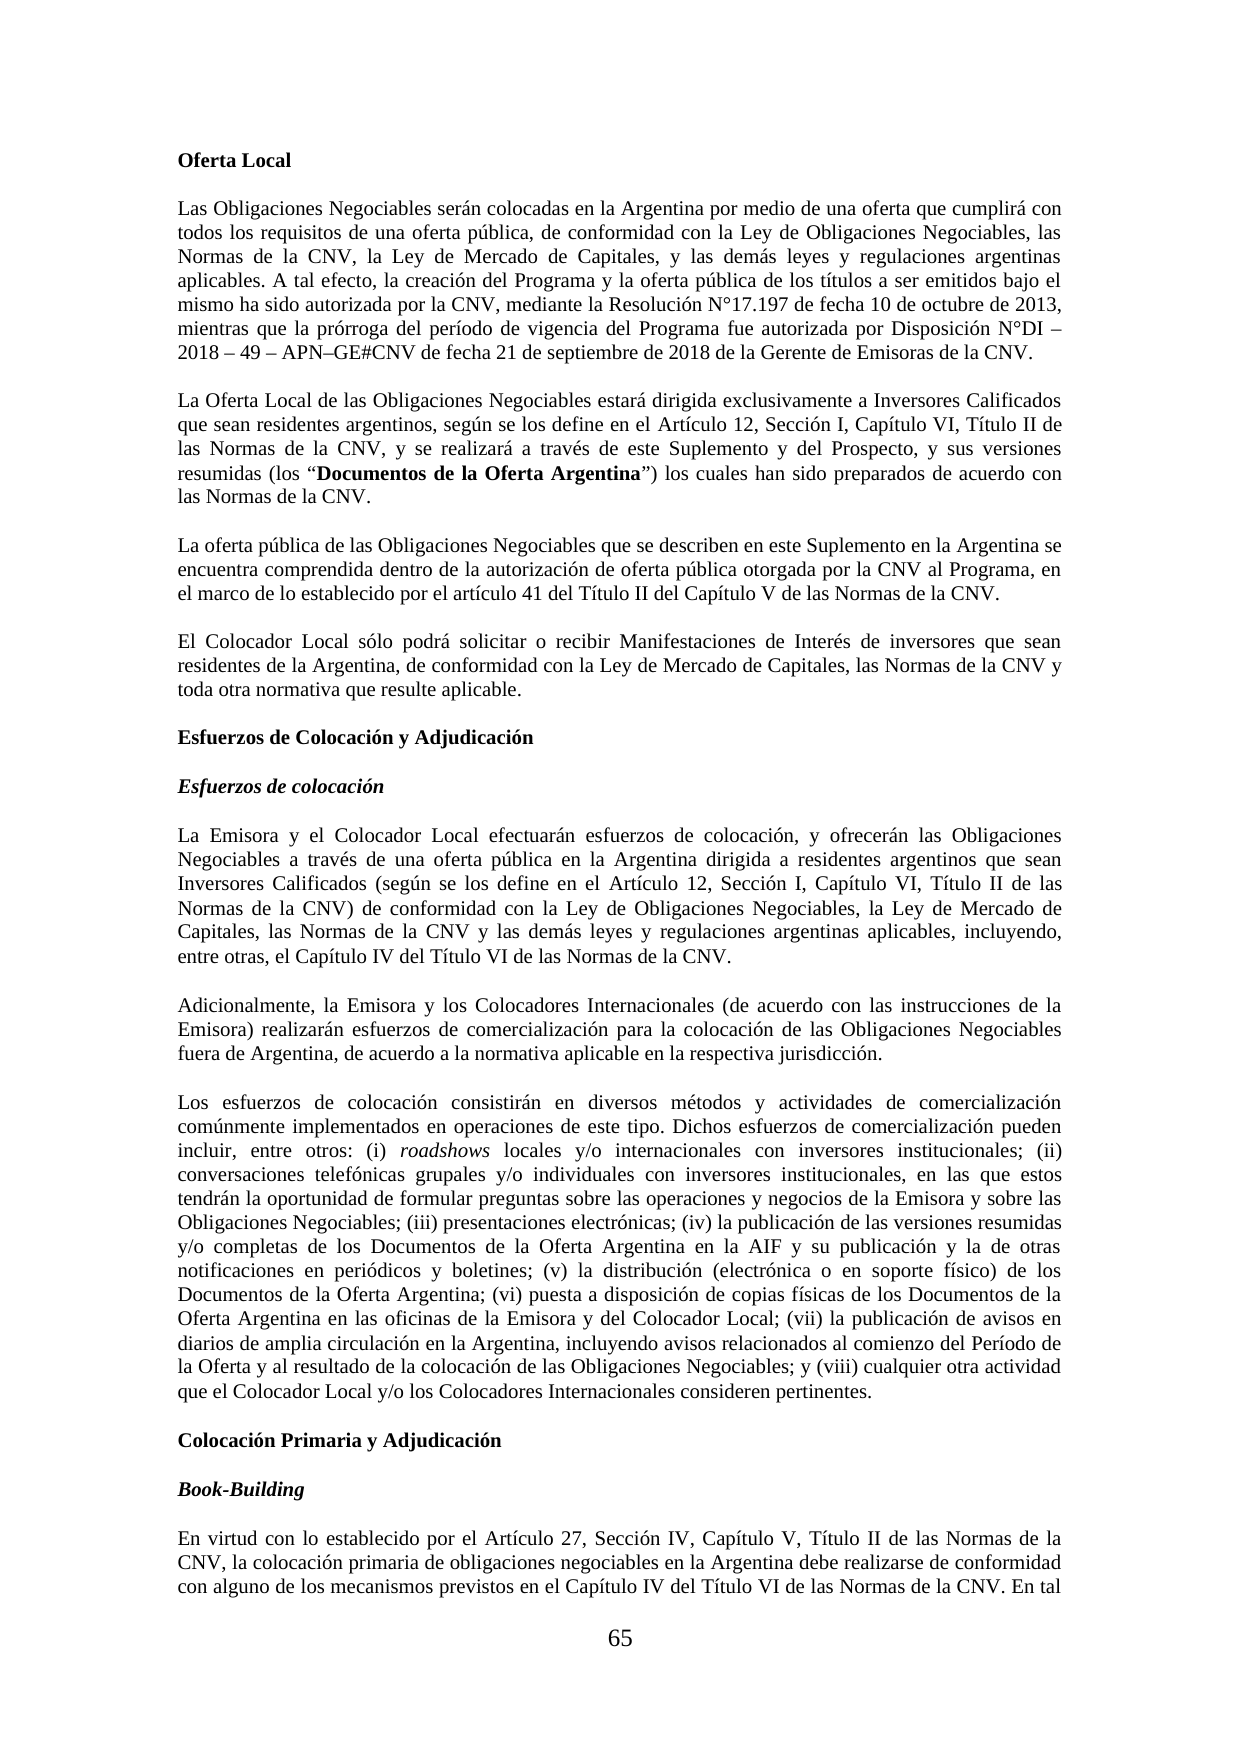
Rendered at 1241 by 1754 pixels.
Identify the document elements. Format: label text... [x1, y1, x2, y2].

text La Emisora y el Colocador Local efectuarán esfuerzos de colocación, y ofrecerán las Obligaciones Negociables a través de una oferta pública en la Argentina dirigida a residentes argentinos que sean Inversores Calificados (según se los define en el Artículo 12, Sección I, Capítulo VI, Título II de las Normas de la CNV) de conformidad con la Ley de Obligaciones Negociables, la Ley de Mercado de Capitales, las Normas de la CNV y las demás leyes y regulaciones argentinas aplicables, incluyendo, entre otras, el Capítulo IV del Título VI de las Normas de la CNV. [177, 823, 1063, 968]
text Los esfuerzos de colocación consistirán en diversos métodos y actividades de comercialización comúnmente implementados en operaciones de este tipo. Dichos esfuerzos de comercialización pueden incluir, entre otros: (i) roadshows locales y/o internacionales con inversores institucionales; (ii) conversaciones telefónicas grupales y/o individuales con inversores institucionales, en las que estos tendrán la oportunidad de formular preguntas sobre las operaciones y negocios de la Emisora y sobre las Obligaciones Negociables; (iii) presentaciones electrónicas; (iv) la publicación de las versiones resumidas y/o completas de los Documentos de la Oferta Argentina en la AIF y su publicación y la de otras notificaciones en periódicos y boletines; (v) la distribución (electrónica o en soporte físico) de los Documentos de la Oferta Argentina; (vi) puesta a disposición de copias físicas de los Documentos de la Oferta Argentina en las oficinas de la Emisora y del Colocador Local; (vii) la publicación de avisos en diarios de amplia circulación en la Argentina, incluyendo avisos relacionados al comienzo del Período de la Oferta y al resultado de la colocación de las Obligaciones Negociables; y (viii) cualquier otra actividad que el Colocador Local y/o los Colocadores Internacionales consideren pertinentes. [177, 1090, 1063, 1403]
text Oferta Local [177, 148, 1063, 172]
text Esfuerzos de colocación [177, 774, 1063, 798]
text La oferta pública de las Obligaciones Negociables que se describen en este Suplemento en la Argentina se encuentra comprendida dentro de la autorización de oferta pública otorgada por la CNV al Programa, en el marco de lo establecido por el artículo 41 del Título II del Capítulo V de las Normas de la CNV. [177, 533, 1063, 605]
text Colocación Primaria y Adjudicación [177, 1428, 1063, 1452]
text El Colocador Local sólo podrá solicitar o recibir Manifestaciones de Interés de inversores que sean residentes de la Argentina, de conformidad con la Ley de Mercado de Capitales, las Normas de la CNV y toda otra normativa que resulte aplicable. [177, 629, 1063, 701]
text Book-Building [177, 1477, 1063, 1501]
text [177, 1526, 1063, 1598]
text Adicionalmente, la Emisora y los Colocadores Internacionales (de acuerdo con las instrucciones de la Emisora) realizarán esfuerzos de comercialización para la colocación de las Obligaciones Negociables fuera de Argentina, de acuerdo a la normativa aplicable en la respectiva jurisdicción. [177, 993, 1063, 1065]
text Las Obligaciones Negociables serán colocadas en la Argentina por medio de una oferta que cumplirá con todos los requisitos de una oferta pública, de conformidad con la Ley de Obligaciones Negociables, las Normas de la CNV, la Ley de Mercado de Capitales, y las demás leyes y regulaciones argentinas aplicables. A tal efecto, la creación del Programa y la oferta pública de los títulos a ser emitidos bajo el mismo ha sido autorizada por la CNV, mediante la Resolución N°17.197 de fecha 10 de octubre de 2013, mientras que la prórroga del período de vigencia del Programa fue autorizada por Disposición N°DI – 2018 – 49 – APN–GE#CNV de fecha 21 de septiembre de 2018 de la Gerente de Emisoras de la CNV. [177, 196, 1063, 364]
text Esfuerzos de Colocación y Adjudicación [177, 725, 1063, 749]
text La Oferta Local de las Obligaciones Negociables estará dirigida exclusivamente a Inversores Calificados que sean residentes argentinos, según se los define en el Artículo 12, Sección I, Capítulo VI, Título II de las Normas de la CNV, y se realizará a través de este Suplemento y del Prospecto, y sus versiones resumidas (los “Documentos de la Oferta Argentina”) los cuales han sido preparados de acuerdo con las Normas de la CNV. [177, 388, 1063, 508]
